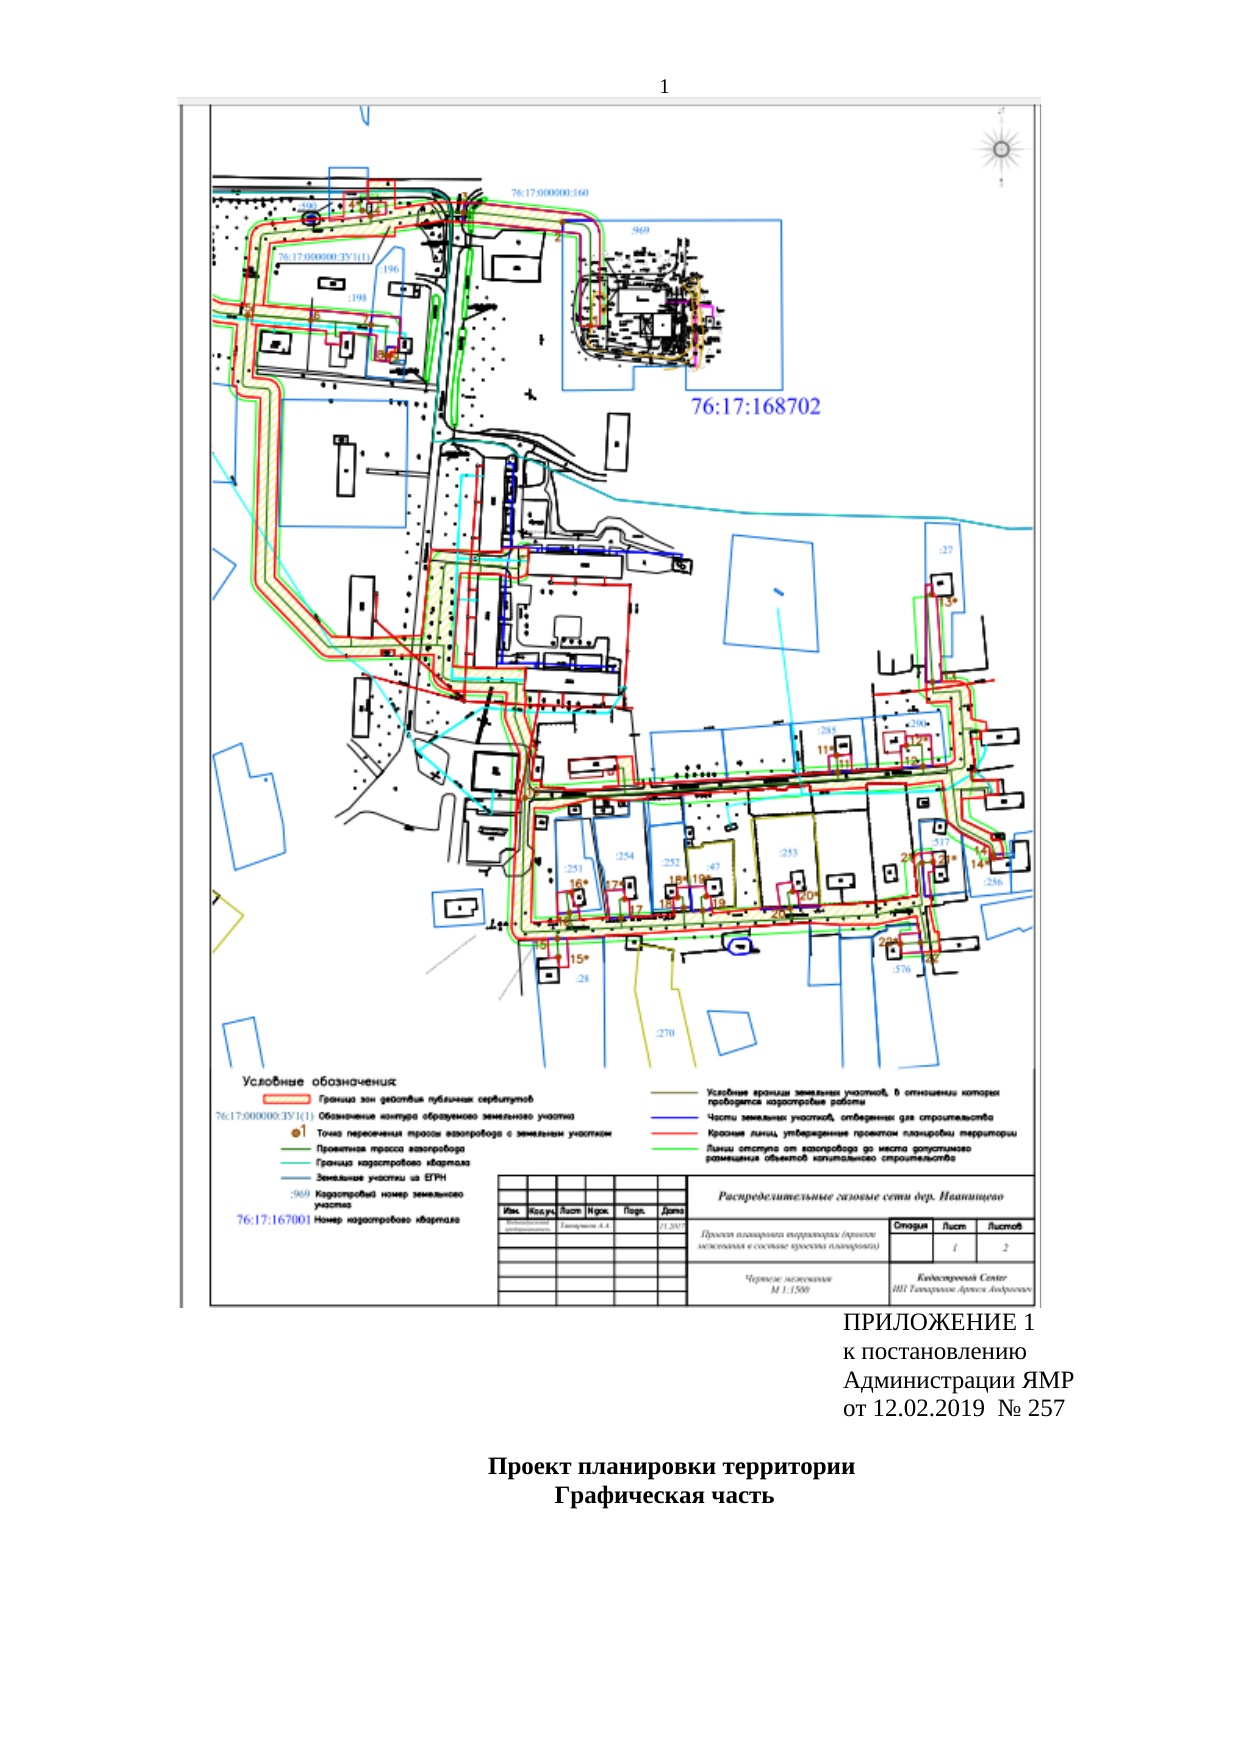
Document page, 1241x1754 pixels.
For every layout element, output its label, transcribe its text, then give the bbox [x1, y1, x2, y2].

picture [177, 97, 1042, 1308]
text к постановлению [767, 1336, 1152, 1365]
text от 12.02.2019 № 257 [767, 1393, 1152, 1422]
text Графическая часть [177, 1480, 1152, 1508]
text Администрации ЯМР [767, 1365, 1152, 1393]
text ПРИЛОЖЕНИЕ 1 [767, 1307, 1152, 1336]
text Проект планировки территории [192, 1451, 1152, 1480]
